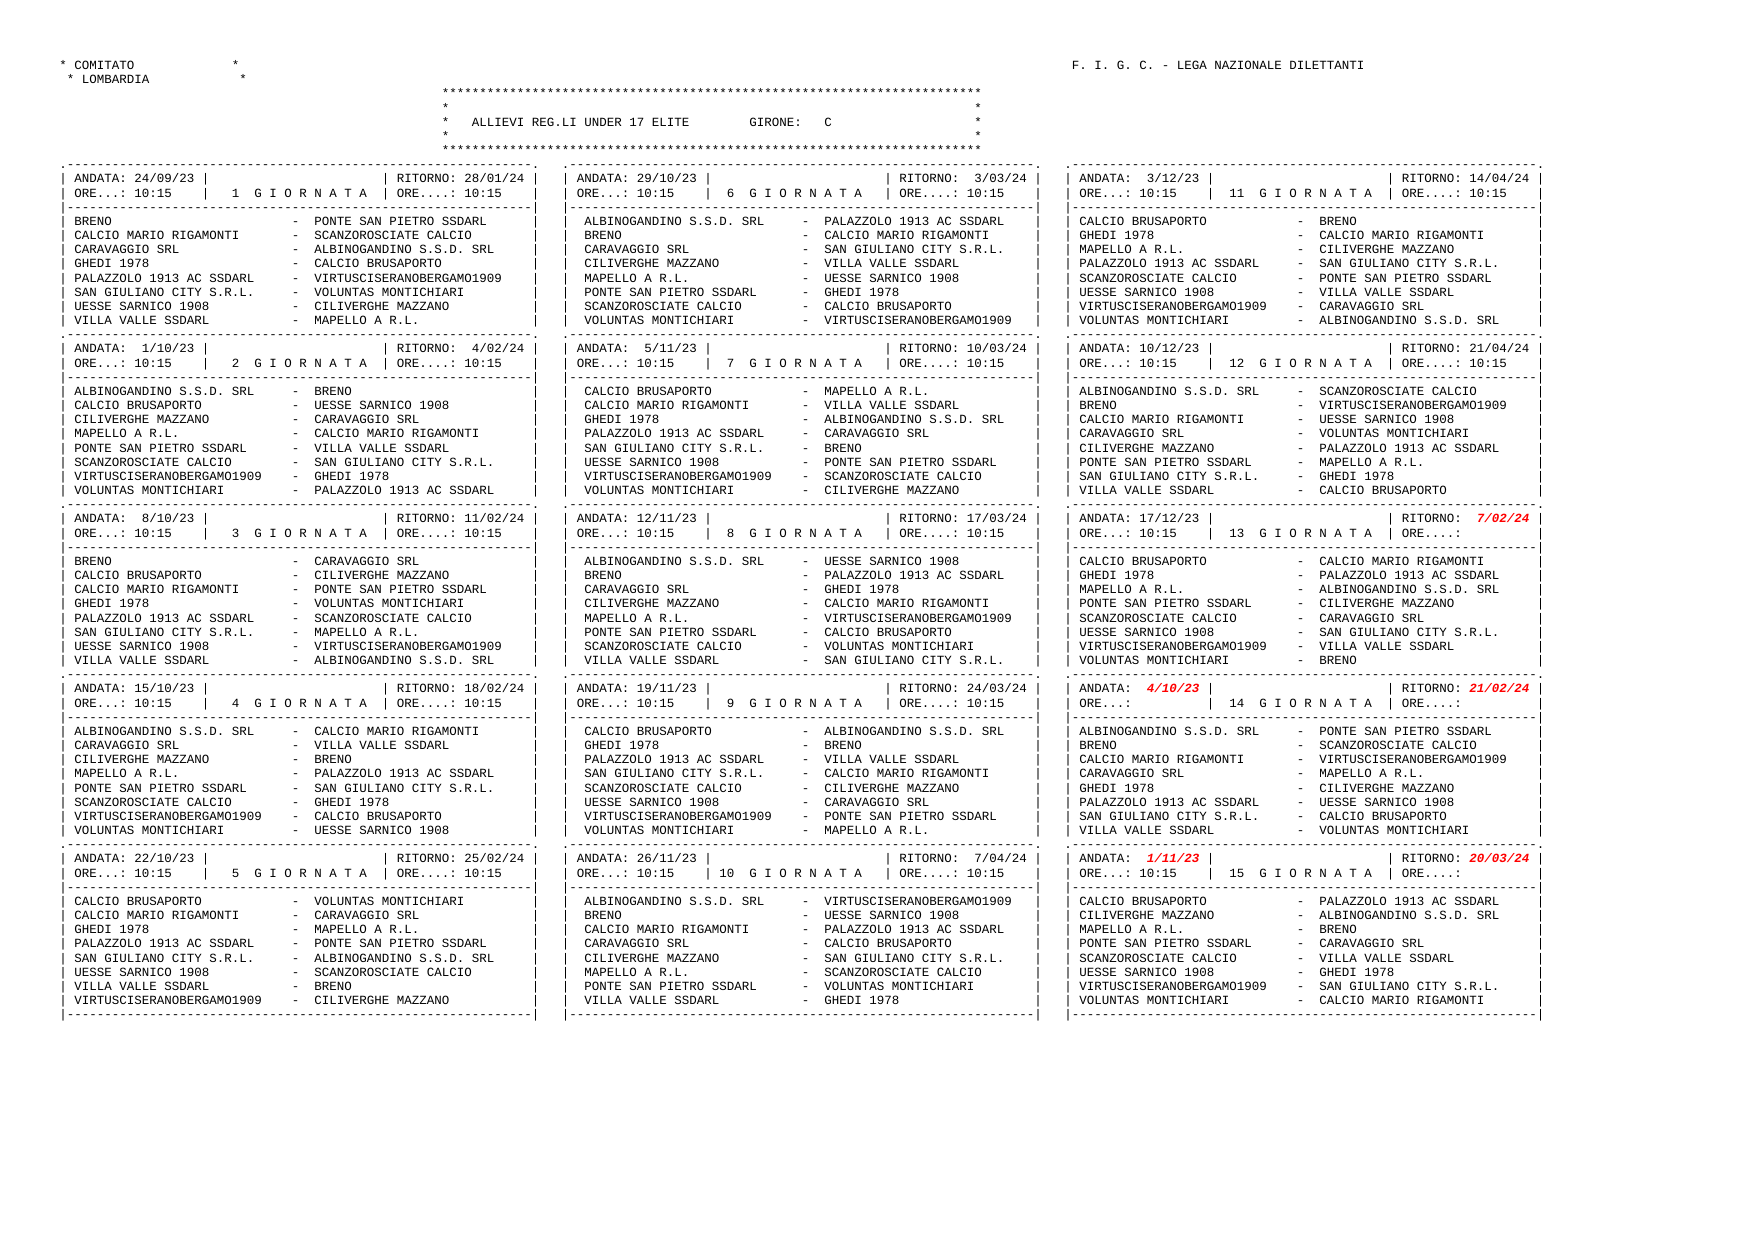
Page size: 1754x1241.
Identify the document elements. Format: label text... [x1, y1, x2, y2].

text | UESSE SARNICO 1908 - VIRTUSCISERANOBERGAMO1909 | | SCANZOROSCIATE CALCIO - VOLUNTAS MONTICHIARI | | VIRTUSCISERANOBERGAMO1909 - VILLA VALLE SSDARL | [59, 640, 1695, 654]
text .--------------------------------------------------------------. .--------------------------------------------------------------. .--------------------------------------------------------------. [59, 838, 1695, 852]
text |--------------------------------------------------------------| |--------------------------------------------------------------| |--------------------------------------------------------------| [59, 1008, 1695, 1022]
text .--------------------------------------------------------------. .--------------------------------------------------------------. .--------------------------------------------------------------. [59, 328, 1695, 342]
text | GHEDI 1978 - MAPELLO A R.L. | | CALCIO MARIO RIGAMONTI - PALAZZOLO 1913 AC SSDARL | | MAPELLO A R.L. - BRENO | [59, 923, 1695, 937]
text | VILLA VALLE SSDARL - MAPELLO A R.L. | | VOLUNTAS MONTICHIARI - VIRTUSCISERANOBERGAMO1909 | | VOLUNTAS MONTICHIARI - ALBINOGANDINO S.S.D. SRL | [59, 314, 1695, 328]
text | CALCIO MARIO RIGAMONTI - PONTE SAN PIETRO SSDARL | | CARAVAGGIO SRL - GHEDI 1978 | | MAPELLO A R.L. - ALBINOGANDINO S.S.D. SRL | [59, 583, 1695, 597]
text | ORE...: 10:15 | 3 G I O R N A T A | ORE....: 10:15 | | ORE...: 10:15 | 8 G I O R N A T A | ORE....: 10:15 | | ORE...: 10:15 | 13 G I O R N A T A | ORE....: 10:15 | [59, 527, 1695, 541]
text | ANDATA: 22/10/23 | | RITORNO: 25/02/24 | | ANDATA: 26/11/23 | | RITORNO: 7/04/24 | | ANDATA: 1/11/23 | | RITORNO: 20/03/24 | [59, 852, 1695, 867]
text | VILLA VALLE SSDARL - ALBINOGANDINO S.S.D. SRL | | VILLA VALLE SSDARL - SAN GIULIANO CITY S.R.L. | | VOLUNTAS MONTICHIARI - BRENO | [59, 654, 1695, 668]
text | ANDATA: 8/10/23 | | RITORNO: 11/02/24 | | ANDATA: 12/11/23 | | RITORNO: 17/03/24 | | ANDATA: 17/12/23 | | RITORNO: 7/02/24 | [59, 512, 1695, 527]
text | UESSE SARNICO 1908 - SCANZOROSCIATE CALCIO | | MAPELLO A R.L. - SCANZOROSCIATE CALCIO | | UESSE SARNICO 1908 - GHEDI 1978 | [59, 966, 1695, 980]
text | VIRTUSCISERANOBERGAMO1909 - CILIVERGHE MAZZANO | | VILLA VALLE SSDARL - GHEDI 1978 | | VOLUNTAS MONTICHIARI - CALCIO MARIO RIGAMONTI | [59, 994, 1695, 1008]
text |--------------------------------------------------------------| |--------------------------------------------------------------| |--------------------------------------------------------------| [59, 881, 1695, 895]
text | PALAZZOLO 1913 AC SSDARL - PONTE SAN PIETRO SSDARL | | CARAVAGGIO SRL - CALCIO BRUSAPORTO | | PONTE SAN PIETRO SSDARL - CARAVAGGIO SRL | [59, 937, 1695, 952]
text |--------------------------------------------------------------| |--------------------------------------------------------------| |--------------------------------------------------------------| [59, 541, 1695, 555]
text | CALCIO BRUSAPORTO - UESSE SARNICO 1908 | | CALCIO MARIO RIGAMONTI - VILLA VALLE SSDARL | | BRENO - VIRTUSCISERANOBERGAMO1909 | [59, 399, 1695, 413]
text .--------------------------------------------------------------. .--------------------------------------------------------------. .--------------------------------------------------------------. [59, 668, 1695, 682]
text * COMITATO * F. I. G. C. - LEGA NAZIONALE DILETTANTI [59, 59, 1695, 73]
text | MAPELLO A R.L. - PALAZZOLO 1913 AC SSDARL | | SAN GIULIANO CITY S.R.L. - CALCIO MARIO RIGAMONTI | | CARAVAGGIO SRL - MAPELLO A R.L. | [59, 767, 1695, 782]
text | VIRTUSCISERANOBERGAMO1909 - CALCIO BRUSAPORTO | | VIRTUSCISERANOBERGAMO1909 - PONTE SAN PIETRO SSDARL | | SAN GIULIANO CITY S.R.L. - CALCIO BRUSAPORTO | [59, 810, 1695, 824]
text |--------------------------------------------------------------| |--------------------------------------------------------------| |--------------------------------------------------------------| [59, 201, 1695, 215]
text | SAN GIULIANO CITY S.R.L. - MAPELLO A R.L. | | PONTE SAN PIETRO SSDARL - CALCIO BRUSAPORTO | | UESSE SARNICO 1908 - SAN GIULIANO CITY S.R.L. | [59, 626, 1695, 640]
text | VIRTUSCISERANOBERGAMO1909 - GHEDI 1978 | | VIRTUSCISERANOBERGAMO1909 - SCANZOROSCIATE CALCIO | | SAN GIULIANO CITY S.R.L. - GHEDI 1978 | [59, 470, 1695, 484]
text .--------------------------------------------------------------. .--------------------------------------------------------------. .--------------------------------------------------------------. [59, 158, 1695, 172]
text | ALBINOGANDINO S.S.D. SRL - BRENO | | CALCIO BRUSAPORTO - MAPELLO A R.L. | | ALBINOGANDINO S.S.D. SRL - SCANZOROSCIATE CALCIO | [59, 385, 1695, 399]
text | ANDATA: 1/10/23 | | RITORNO: 4/02/24 | | ANDATA: 5/11/23 | | RITORNO: 10/03/24 | | ANDATA: 10/12/23 | | RITORNO: 21/04/24 | [59, 342, 1695, 357]
text | PALAZZOLO 1913 AC SSDARL - SCANZOROSCIATE CALCIO | | MAPELLO A R.L. - VIRTUSCISERANOBERGAMO1909 | | SCANZOROSCIATE CALCIO - CARAVAGGIO SRL | [59, 612, 1695, 626]
text | SCANZOROSCIATE CALCIO - SAN GIULIANO CITY S.R.L. | | UESSE SARNICO 1908 - PONTE SAN PIETRO SSDARL | | PONTE SAN PIETRO SSDARL - MAPELLO A R.L. | [59, 456, 1695, 470]
text | VOLUNTAS MONTICHIARI - PALAZZOLO 1913 AC SSDARL | | VOLUNTAS MONTICHIARI - CILIVERGHE MAZZANO | | VILLA VALLE SSDARL - CALCIO BRUSAPORTO | [59, 484, 1695, 498]
text | ORE...: 10:15 | 2 G I O R N A T A | ORE....: 10:15 | | ORE...: 10:15 | 7 G I O R N A T A | ORE....: 10:15 | | ORE...: 10:15 | 12 G I O R N A T A | ORE....: 10:15 | [59, 357, 1695, 371]
text |--------------------------------------------------------------| |--------------------------------------------------------------| |--------------------------------------------------------------| [59, 371, 1695, 385]
text | SCANZOROSCIATE CALCIO - GHEDI 1978 | | UESSE SARNICO 1908 - CARAVAGGIO SRL | | PALAZZOLO 1913 AC SSDARL - UESSE SARNICO 1908 | [59, 796, 1695, 810]
text * * [59, 102, 1695, 116]
text | CILIVERGHE MAZZANO - BRENO | | PALAZZOLO 1913 AC SSDARL - VILLA VALLE SSDARL | | CALCIO MARIO RIGAMONTI - VIRTUSCISERANOBERGAMO1909 | [59, 753, 1695, 767]
text | CARAVAGGIO SRL - VILLA VALLE SSDARL | | GHEDI 1978 - BRENO | | BRENO - SCANZOROSCIATE CALCIO | [59, 739, 1695, 753]
text | CILIVERGHE MAZZANO - CARAVAGGIO SRL | | GHEDI 1978 - ALBINOGANDINO S.S.D. SRL | | CALCIO MARIO RIGAMONTI - UESSE SARNICO 1908 | [59, 413, 1695, 427]
text | ALBINOGANDINO S.S.D. SRL - CALCIO MARIO RIGAMONTI | | CALCIO BRUSAPORTO - ALBINOGANDINO S.S.D. SRL | | ALBINOGANDINO S.S.D. SRL - PONTE SAN PIETRO SSDARL | [59, 725, 1695, 739]
text | BRENO - CARAVAGGIO SRL | | ALBINOGANDINO S.S.D. SRL - UESSE SARNICO 1908 | | CALCIO BRUSAPORTO - CALCIO MARIO RIGAMONTI | [59, 555, 1695, 569]
text |--------------------------------------------------------------| |--------------------------------------------------------------| |--------------------------------------------------------------| [59, 711, 1695, 725]
text | GHEDI 1978 - VOLUNTAS MONTICHIARI | | CILIVERGHE MAZZANO - CALCIO MARIO RIGAMONTI | | PONTE SAN PIETRO SSDARL - CILIVERGHE MAZZANO | [59, 597, 1695, 612]
text | CALCIO BRUSAPORTO - CILIVERGHE MAZZANO | | BRENO - PALAZZOLO 1913 AC SSDARL | | GHEDI 1978 - PALAZZOLO 1913 AC SSDARL | [59, 569, 1695, 583]
text | CALCIO BRUSAPORTO - VOLUNTAS MONTICHIARI | | ALBINOGANDINO S.S.D. SRL - VIRTUSCISERANOBERGAMO1909 | | CALCIO BRUSAPORTO - PALAZZOLO 1913 AC SSDARL | [59, 895, 1695, 909]
text * * [59, 130, 1695, 144]
text | CALCIO MARIO RIGAMONTI - CARAVAGGIO SRL | | BRENO - UESSE SARNICO 1908 | | CILIVERGHE MAZZANO - ALBINOGANDINO S.S.D. SRL | [59, 909, 1695, 923]
text | PALAZZOLO 1913 AC SSDARL - VIRTUSCISERANOBERGAMO1909 | | MAPELLO A R.L. - UESSE SARNICO 1908 | | SCANZOROSCIATE CALCIO - PONTE SAN PIETRO SSDARL | [59, 272, 1695, 286]
text * ALLIEVI REG.LI UNDER 17 ELITE GIRONE: C * [59, 116, 1695, 130]
text | PONTE SAN PIETRO SSDARL - SAN GIULIANO CITY S.R.L. | | SCANZOROSCIATE CALCIO - CILIVERGHE MAZZANO | | GHEDI 1978 - CILIVERGHE MAZZANO | [59, 782, 1695, 796]
text | CALCIO MARIO RIGAMONTI - SCANZOROSCIATE CALCIO | | BRENO - CALCIO MARIO RIGAMONTI | | GHEDI 1978 - CALCIO MARIO RIGAMONTI | [59, 229, 1695, 243]
text | PONTE SAN PIETRO SSDARL - VILLA VALLE SSDARL | | SAN GIULIANO CITY S.R.L. - BRENO | | CILIVERGHE MAZZANO - PALAZZOLO 1913 AC SSDARL | [59, 442, 1695, 456]
text | ORE...: 10:15 | 1 G I O R N A T A | ORE....: 10:15 | | ORE...: 10:15 | 6 G I O R N A T A | ORE....: 10:15 | | ORE...: 10:15 | 11 G I O R N A T A | ORE....: 10:15 | [59, 187, 1695, 201]
text | SAN GIULIANO CITY S.R.L. - VOLUNTAS MONTICHIARI | | PONTE SAN PIETRO SSDARL - GHEDI 1978 | | UESSE SARNICO 1908 - VILLA VALLE SSDARL | [59, 286, 1695, 300]
text | BRENO - PONTE SAN PIETRO SSDARL | | ALBINOGANDINO S.S.D. SRL - PALAZZOLO 1913 AC SSDARL | | CALCIO BRUSAPORTO - BRENO | [59, 215, 1695, 229]
text ************************************************************************ [59, 87, 1695, 102]
text | VILLA VALLE SSDARL - BRENO | | PONTE SAN PIETRO SSDARL - VOLUNTAS MONTICHIARI | | VIRTUSCISERANOBERGAMO1909 - SAN GIULIANO CITY S.R.L. | [59, 980, 1695, 994]
text | VOLUNTAS MONTICHIARI - UESSE SARNICO 1908 | | VOLUNTAS MONTICHIARI - MAPELLO A R.L. | | VILLA VALLE SSDARL - VOLUNTAS MONTICHIARI | [59, 824, 1695, 838]
text | ANDATA: 24/09/23 | | RITORNO: 28/01/24 | | ANDATA: 29/10/23 | | RITORNO: 3/03/24 | | ANDATA: 3/12/23 | | RITORNO: 14/04/24 | [59, 172, 1695, 187]
text ************************************************************************ [59, 144, 1695, 158]
text | CARAVAGGIO SRL - ALBINOGANDINO S.S.D. SRL | | CARAVAGGIO SRL - SAN GIULIANO CITY S.R.L. | | MAPELLO A R.L. - CILIVERGHE MAZZANO | [59, 243, 1695, 257]
text | ORE...: 10:15 | 4 G I O R N A T A | ORE....: 10:15 | | ORE...: 10:15 | 9 G I O R N A T A | ORE....: 10:15 | | ORE...: 10:15 | 14 G I O R N A T A | ORE....: 10:15 | [59, 697, 1695, 711]
text | SAN GIULIANO CITY S.R.L. - ALBINOGANDINO S.S.D. SRL | | CILIVERGHE MAZZANO - SAN GIULIANO CITY S.R.L. | | SCANZOROSCIATE CALCIO - VILLA VALLE SSDARL | [59, 952, 1695, 966]
text | GHEDI 1978 - CALCIO BRUSAPORTO | | CILIVERGHE MAZZANO - VILLA VALLE SSDARL | | PALAZZOLO 1913 AC SSDARL - SAN GIULIANO CITY S.R.L. | [59, 257, 1695, 272]
text | UESSE SARNICO 1908 - CILIVERGHE MAZZANO | | SCANZOROSCIATE CALCIO - CALCIO BRUSAPORTO | | VIRTUSCISERANOBERGAMO1909 - CARAVAGGIO SRL | [59, 300, 1695, 314]
text .--------------------------------------------------------------. .--------------------------------------------------------------. .--------------------------------------------------------------. [59, 498, 1695, 512]
text * LOMBARDIA * [59, 73, 1695, 87]
text | ANDATA: 15/10/23 | | RITORNO: 18/02/24 | | ANDATA: 19/11/23 | | RITORNO: 24/03/24 | | ANDATA: 4/10/23 | | RITORNO: 21/02/24 | [59, 682, 1695, 697]
text | ORE...: 10:15 | 5 G I O R N A T A | ORE....: 10:15 | | ORE...: 10:15 | 10 G I O R N A T A | ORE....: 10:15 | | ORE...: 10:15 | 15 G I O R N A T A | ORE....: 10:15 | [59, 867, 1695, 881]
text | MAPELLO A R.L. - CALCIO MARIO RIGAMONTI | | PALAZZOLO 1913 AC SSDARL - CARAVAGGIO SRL | | CARAVAGGIO SRL - VOLUNTAS MONTICHIARI | [59, 427, 1695, 442]
